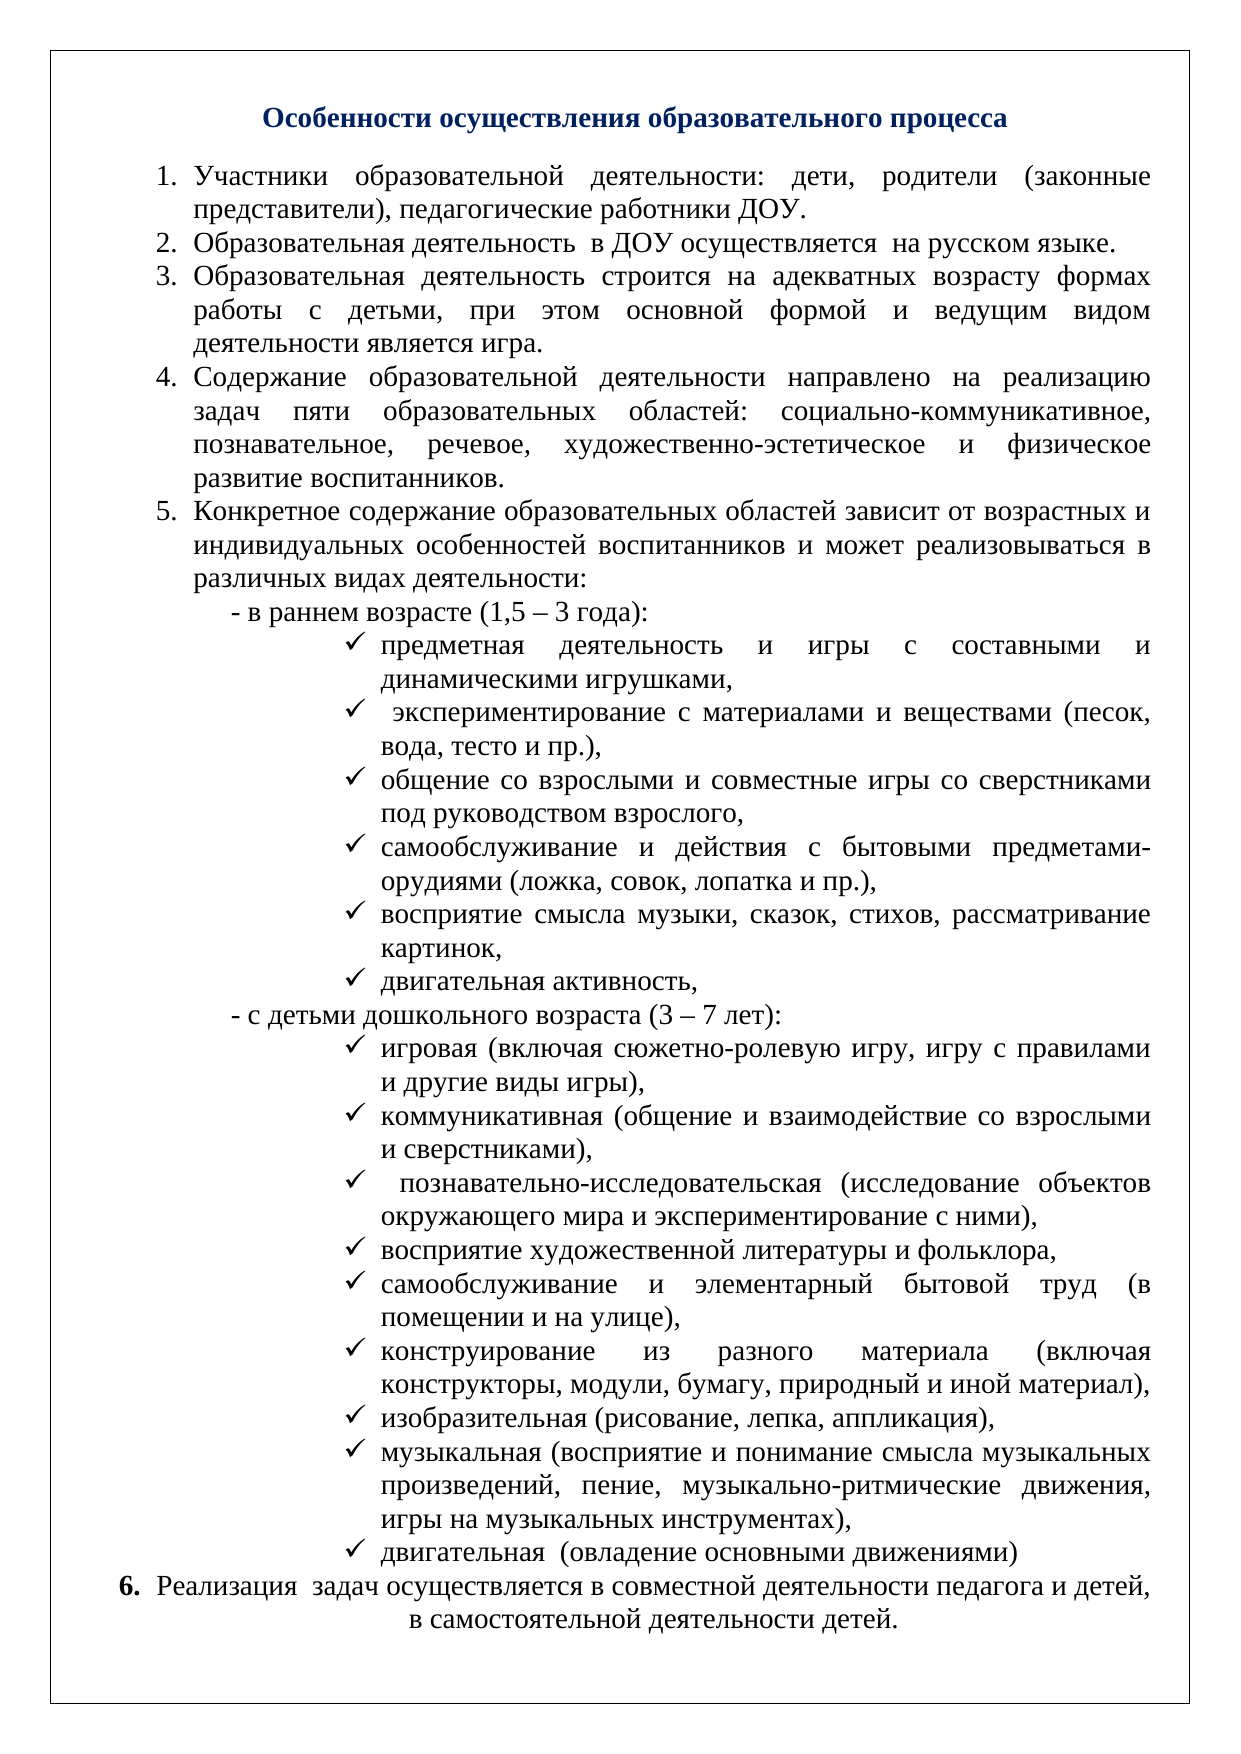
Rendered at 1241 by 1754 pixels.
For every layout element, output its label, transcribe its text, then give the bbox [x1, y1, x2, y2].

text - в раннем возрасте (1,5 – 3 года): [231, 594, 1152, 627]
list восприятие художественной литературы и фольклора, [343, 1232, 1152, 1266]
list конструирование из разного материала (включая конструкторы, модули, бумагу, природный и иной материал), [343, 1333, 1152, 1400]
list Содержание образовательной деятельности направлено на реализацию задач пяти образовательных областей: социально-коммуникативное, познавательное, речевое, художественно-эстетическое и физическое развитие воспитанников. [156, 359, 1152, 493]
list восприятие смысла музыки, сказок, стихов, рассматривание картинок, [343, 896, 1152, 963]
list самообслуживание и элементарный бытовой труд (в помещении и на улице), [343, 1266, 1152, 1333]
list Образовательная деятельность строится на адекватных возрасту формах работы с детьми, при этом основной формой и ведущим видом деятельности является игра. [156, 258, 1152, 359]
list познавательно-исследовательская (исследование объектов окружающего мира и экспериментирование с ними), [343, 1165, 1152, 1232]
list Участники образовательной деятельности: дети, родители (законные представители), педагогические работники ДОУ. [156, 158, 1152, 225]
list Реализация задач осуществляется в совместной деятельности педагога и детей, в самостоятельной деятельности детей. [118, 1568, 1152, 1635]
text - с детьми дошкольного возраста (3 – 7 лет): [231, 997, 1152, 1031]
text Особенности осуществления образовательного процесса [118, 100, 1152, 134]
list двигательная активность, [343, 963, 1152, 997]
list музыкальная (восприятие и понимание смысла музыкальных произведений, пение, музыкально-ритмические движения, игры на музыкальных инструментах), [343, 1434, 1152, 1534]
list игровая (включая сюжетно-ролевую игру, игру с правилами и другие виды игры), [343, 1031, 1152, 1098]
list двигательная (овладение основными движениями) [343, 1534, 1152, 1568]
list экспериментирование с материалами и веществами (песок, вода, тесто и пр.), [343, 694, 1152, 762]
list самообслуживание и действия с бытовыми предметами-орудиями (ложка, совок, лопатка и пр.), [343, 829, 1152, 896]
list общение со взрослыми и совместные игры со сверстниками под руководством взрослого, [343, 762, 1152, 829]
list изобразительная (рисование, лепка, аппликация), [343, 1400, 1152, 1434]
list Образовательная деятельность в ДОУ осуществляется на русском языке. [156, 225, 1152, 258]
list Конкретное содержание образовательных областей зависит от возрастных и индивидуальных особенностей воспитанников и может реализовываться в различных видах деятельности: [156, 493, 1152, 594]
list предметная деятельность и игры с составными и динамическими игрушками, [343, 627, 1152, 694]
list коммуникативная (общение и взаимодействие со взрослыми и сверстниками), [343, 1098, 1152, 1165]
